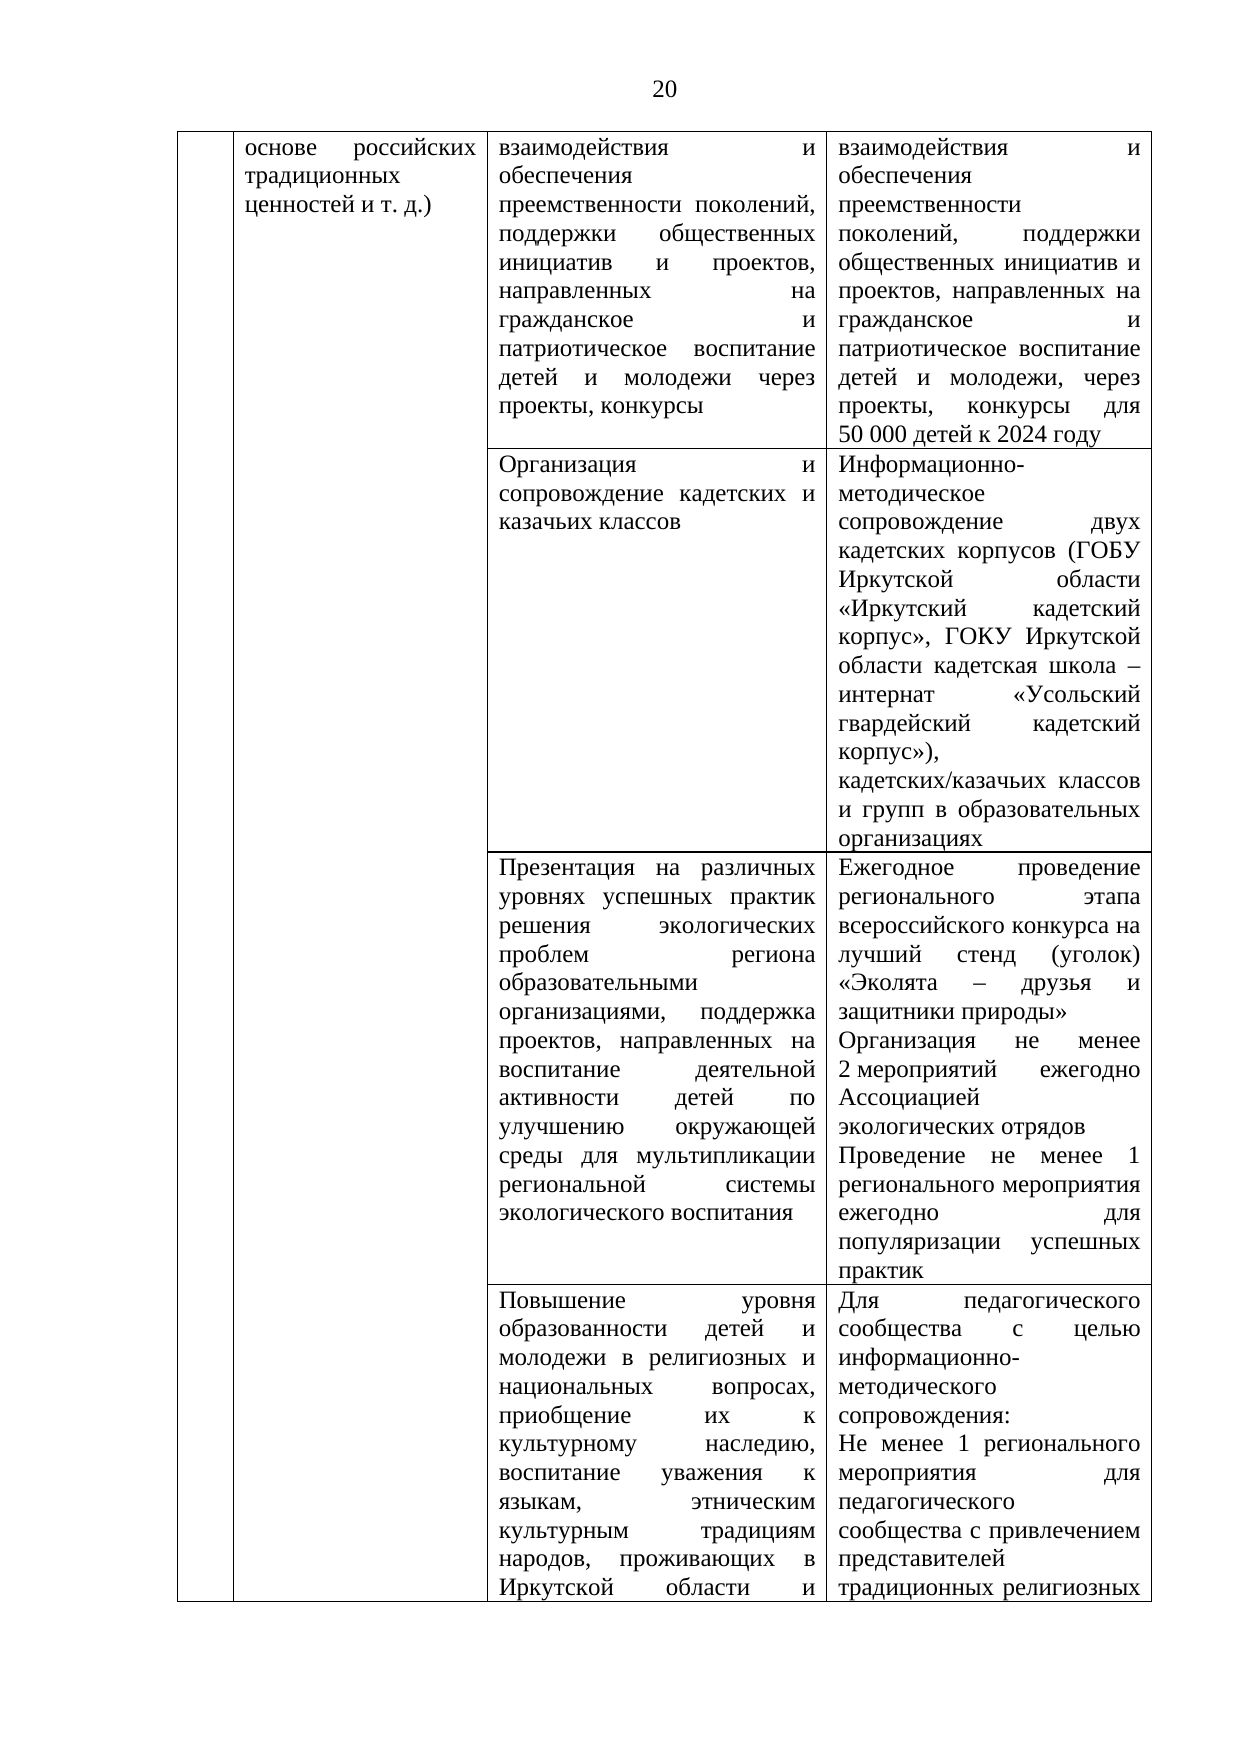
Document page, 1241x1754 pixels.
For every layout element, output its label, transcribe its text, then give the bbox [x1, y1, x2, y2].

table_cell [827, 132, 1151, 448]
table_cell Информационно-методическое сопровождение двух кадетских корпусов (ГОБУ Иркутской области «Иркутский кадетский корпус», ГОКУ Иркутской области кадетская школа – интернат «Усольский гвардейский кадетский корпус»), кадетских/казачьих классов и групп в образовательных организациях [827, 449, 1151, 851]
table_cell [488, 1285, 826, 1601]
table_cell Ежегодное проведение регионального этапа всероссийского конкурса на лучший стенд (уголок) «Эколята – друзья и защитники природы» Организация не менее 2 мероприятий ежегодно Ассоциацией экологических отрядов Проведение не менее 1 регионального мероприятия ежегодно для популяризации успешных практик [827, 853, 1151, 1284]
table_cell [488, 132, 826, 448]
table_cell Презентация на различных уровнях успешных практик решения экологических проблем региона образовательными организациями, поддержка проектов, направленных на воспитание деятельной активности детей по улучшению окружающей среды для мультипликации региональной системы экологического воспитания [488, 853, 826, 1284]
table_cell Организация и сопровождение кадетских и казачьих классов [488, 449, 826, 851]
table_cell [827, 1285, 1151, 1601]
